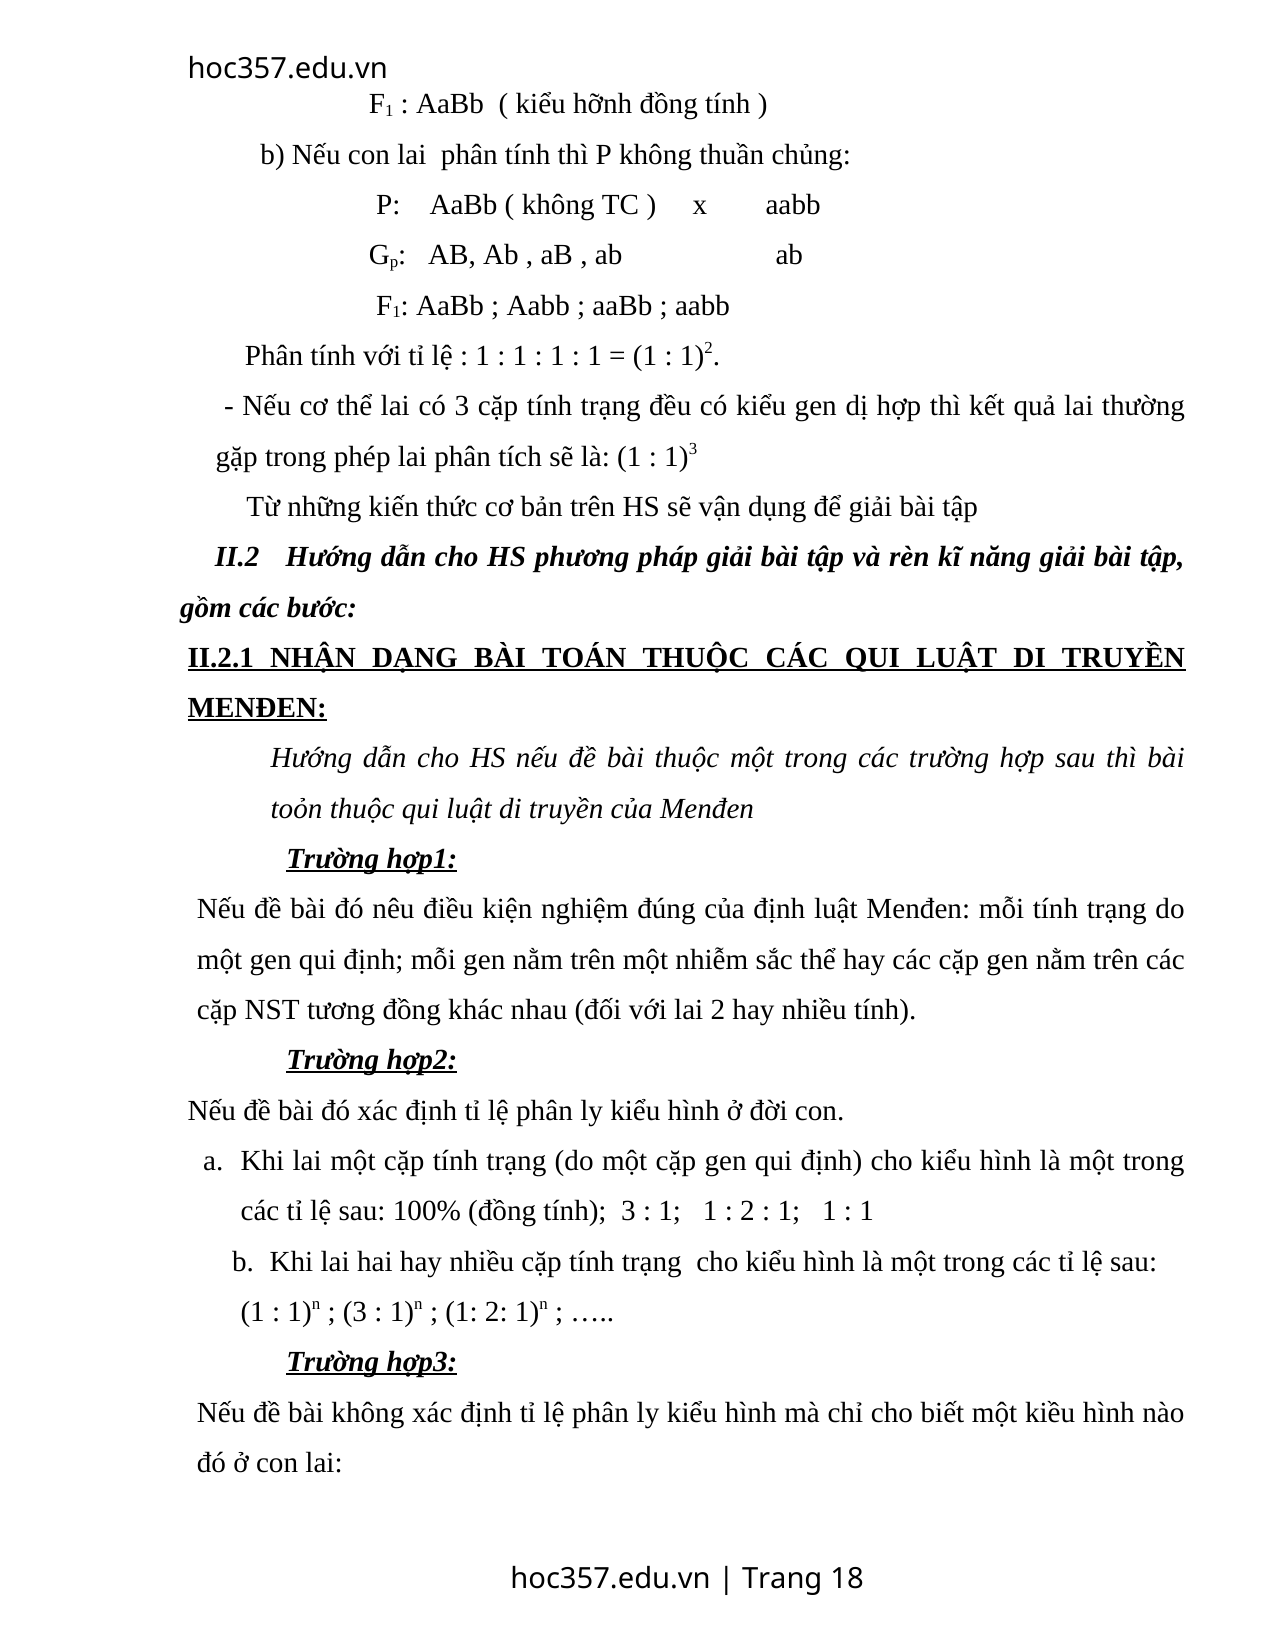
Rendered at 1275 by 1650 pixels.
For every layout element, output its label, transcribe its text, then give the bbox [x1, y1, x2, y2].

text Trường hợp1: [286, 841, 1186, 875]
text Trường hợp2: [286, 1042, 1186, 1076]
text II.2.1 NHẬN DẠNG BÀI TOÁN THUỘC CÁC QUI LUẬT DI TRUYỀN MENĐEN: [187, 640, 1186, 669]
text Hướng dẫn cho HS nếu đề bài thuộc một trong các trường hợp sau thì bài toỏn thuộc qui luật di truyền của Menđen [270, 741, 1186, 824]
text II.2 Hướng dẫn cho HS phương pháp giải bài tập và rèn kĩ năng giải bài tập, gồm các bước: [180, 539, 1186, 623]
text (1 : 1)n ; (3 : 1)n ; (1: 2: 1)n ; ….. [240, 1294, 1186, 1328]
list Khi lai hai hay nhiều cặp tính trạng cho kiểu hình là một trong các tỉ lệ sau: [203, 1244, 1186, 1277]
text II.2.1 NHẬN DẠNG BÀI TOÁN THUỘC CÁC QUI LUẬT DI TRUYỀN MENĐEN: [187, 670, 1186, 724]
text Nếu đề bài đó xác định tỉ lệ phân ly kiểu hình ở đời con. [187, 1093, 1186, 1126]
text Nếu đề bài không xác định tỉ lệ phân ly kiểu hình mà chỉ cho biết một kiều hình nào đó ở con lai: [197, 1395, 1186, 1478]
text Nếu đề bài đó nêu điều kiện nghiệm đúng của định luật Menđen: mỗi tính trạng do một gen qui định; mỗi gen nằm trên một nhiễm sắc thể hay các cặp gen nằm trên các cặp NST tương đồng khác nhau (đối với lai 2 hay nhiều tính). [197, 892, 1186, 1026]
text F1 : AaBb ( kiểu hỡnh đồng tính ) [215, 87, 1186, 120]
text F1: AaBb ; Aabb ; aaBb ; aabb [215, 288, 1186, 321]
text Phân tính với tỉ lệ : 1 : 1 : 1 : 1 = (1 : 1)2. [215, 338, 1186, 372]
text P: AaBb ( không TC ) x aabb [215, 187, 1186, 221]
text b) Nếu con lai phân tính thì P không thuần chủng: [187, 137, 1186, 170]
text Gp: AB, Ab , aB , ab ab [215, 237, 1186, 271]
list Khi lai một cặp tính trạng (do một cặp gen qui định) cho kiểu hình là một trong các tỉ lệ sau: 100% (đồng tính); 3 : 1; 1 : 2 : 1; 1 : 1 [203, 1143, 1186, 1227]
text Từ những kiến thức cơ bản trên HS sẽ vận dụng để giải bài tập [187, 489, 1186, 523]
text Trường hợp3: [286, 1344, 1186, 1378]
text - Nếu cơ thể lai có 3 cặp tính trạng đều có kiểu gen dị hợp thì kết quả lai thường gặp trong phép lai phân tích sẽ là: (1 : 1)3 [215, 388, 1186, 472]
